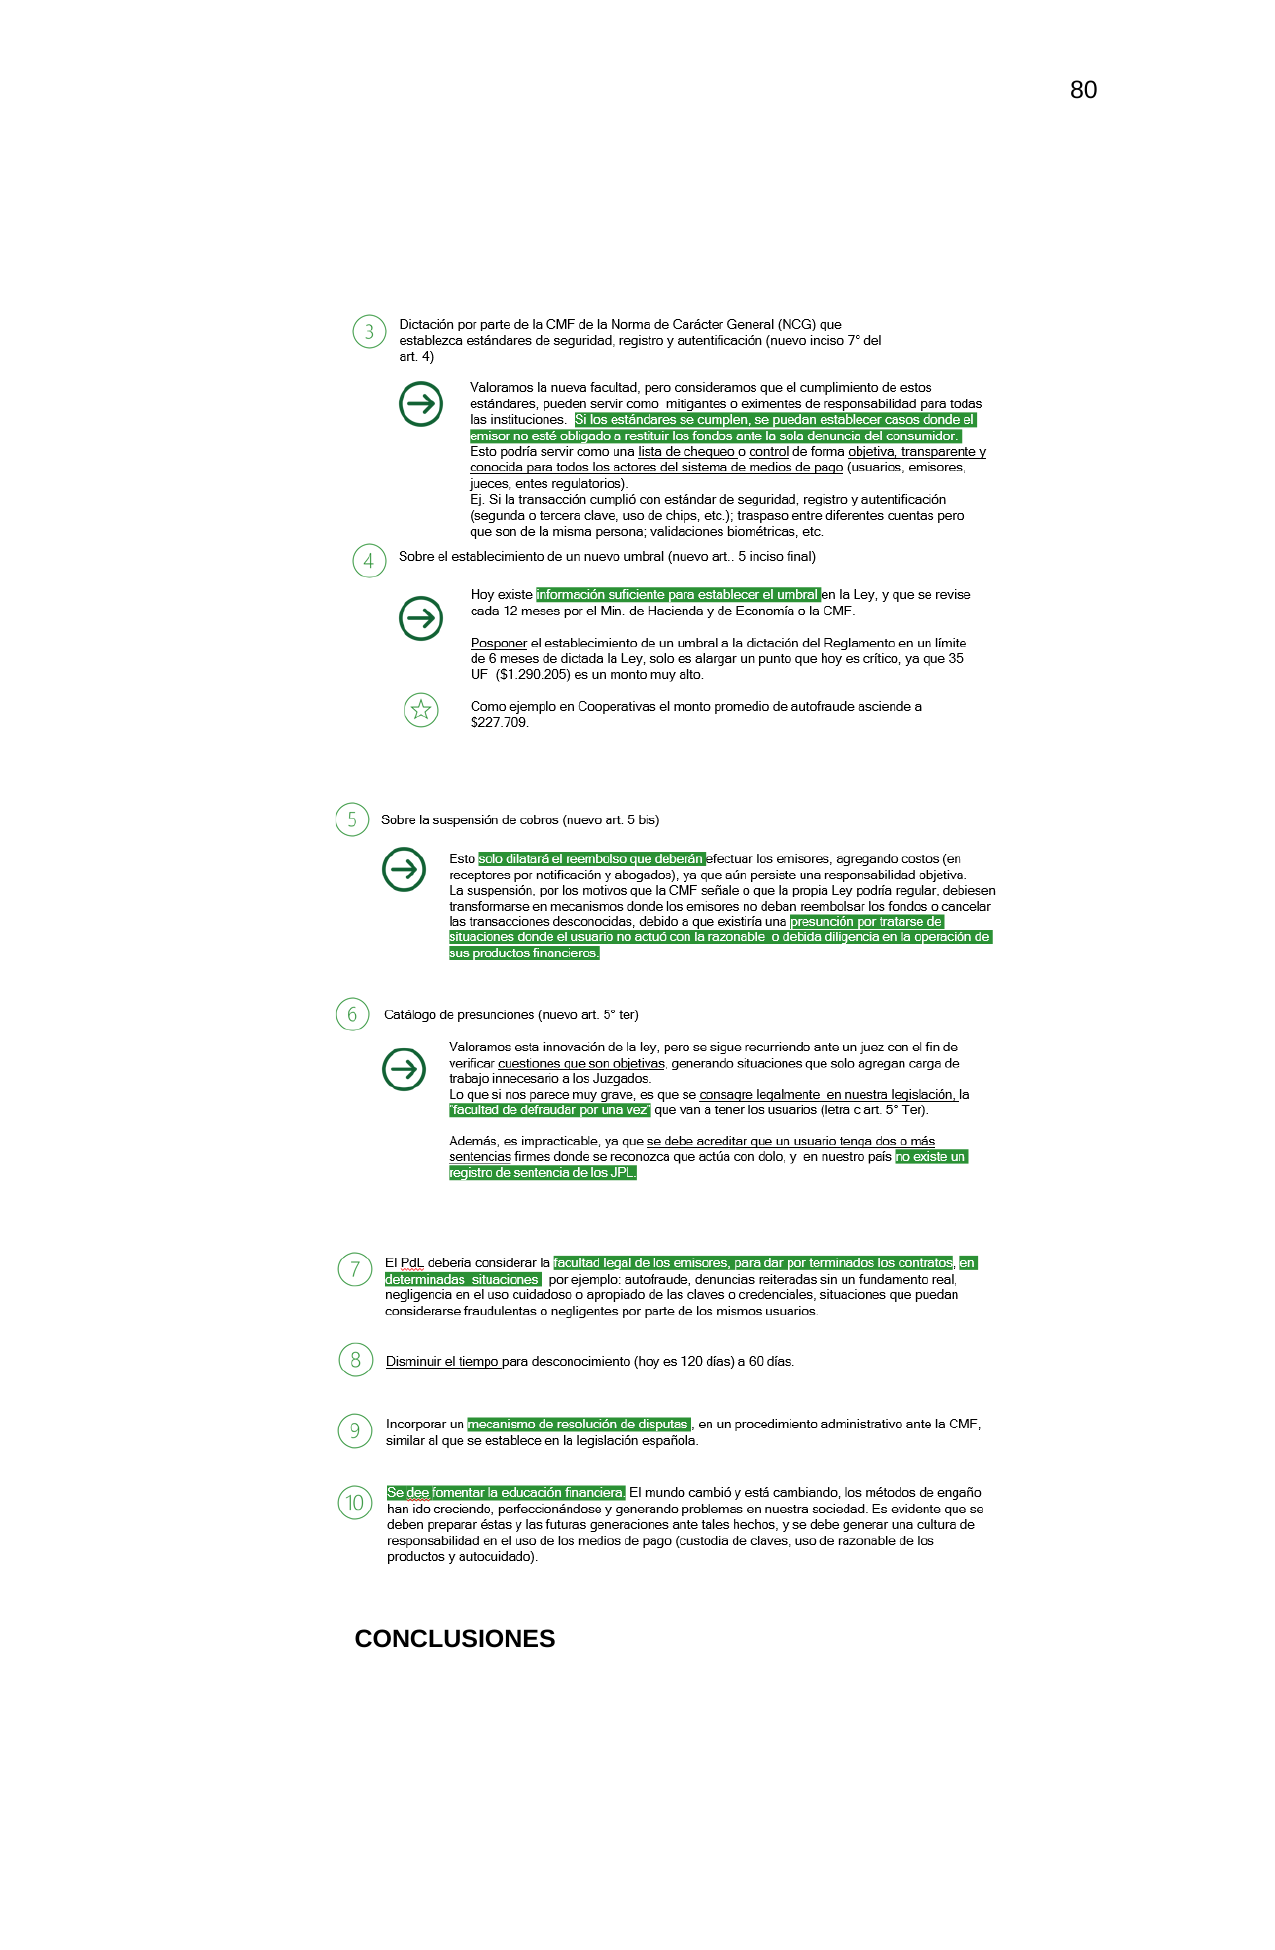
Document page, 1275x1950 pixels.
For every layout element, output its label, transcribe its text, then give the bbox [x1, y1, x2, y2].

picture [335, 780, 999, 1202]
text CONCLUSIONES [236, 1623, 1098, 1652]
picture [334, 295, 1000, 752]
picture [324, 1230, 1010, 1595]
